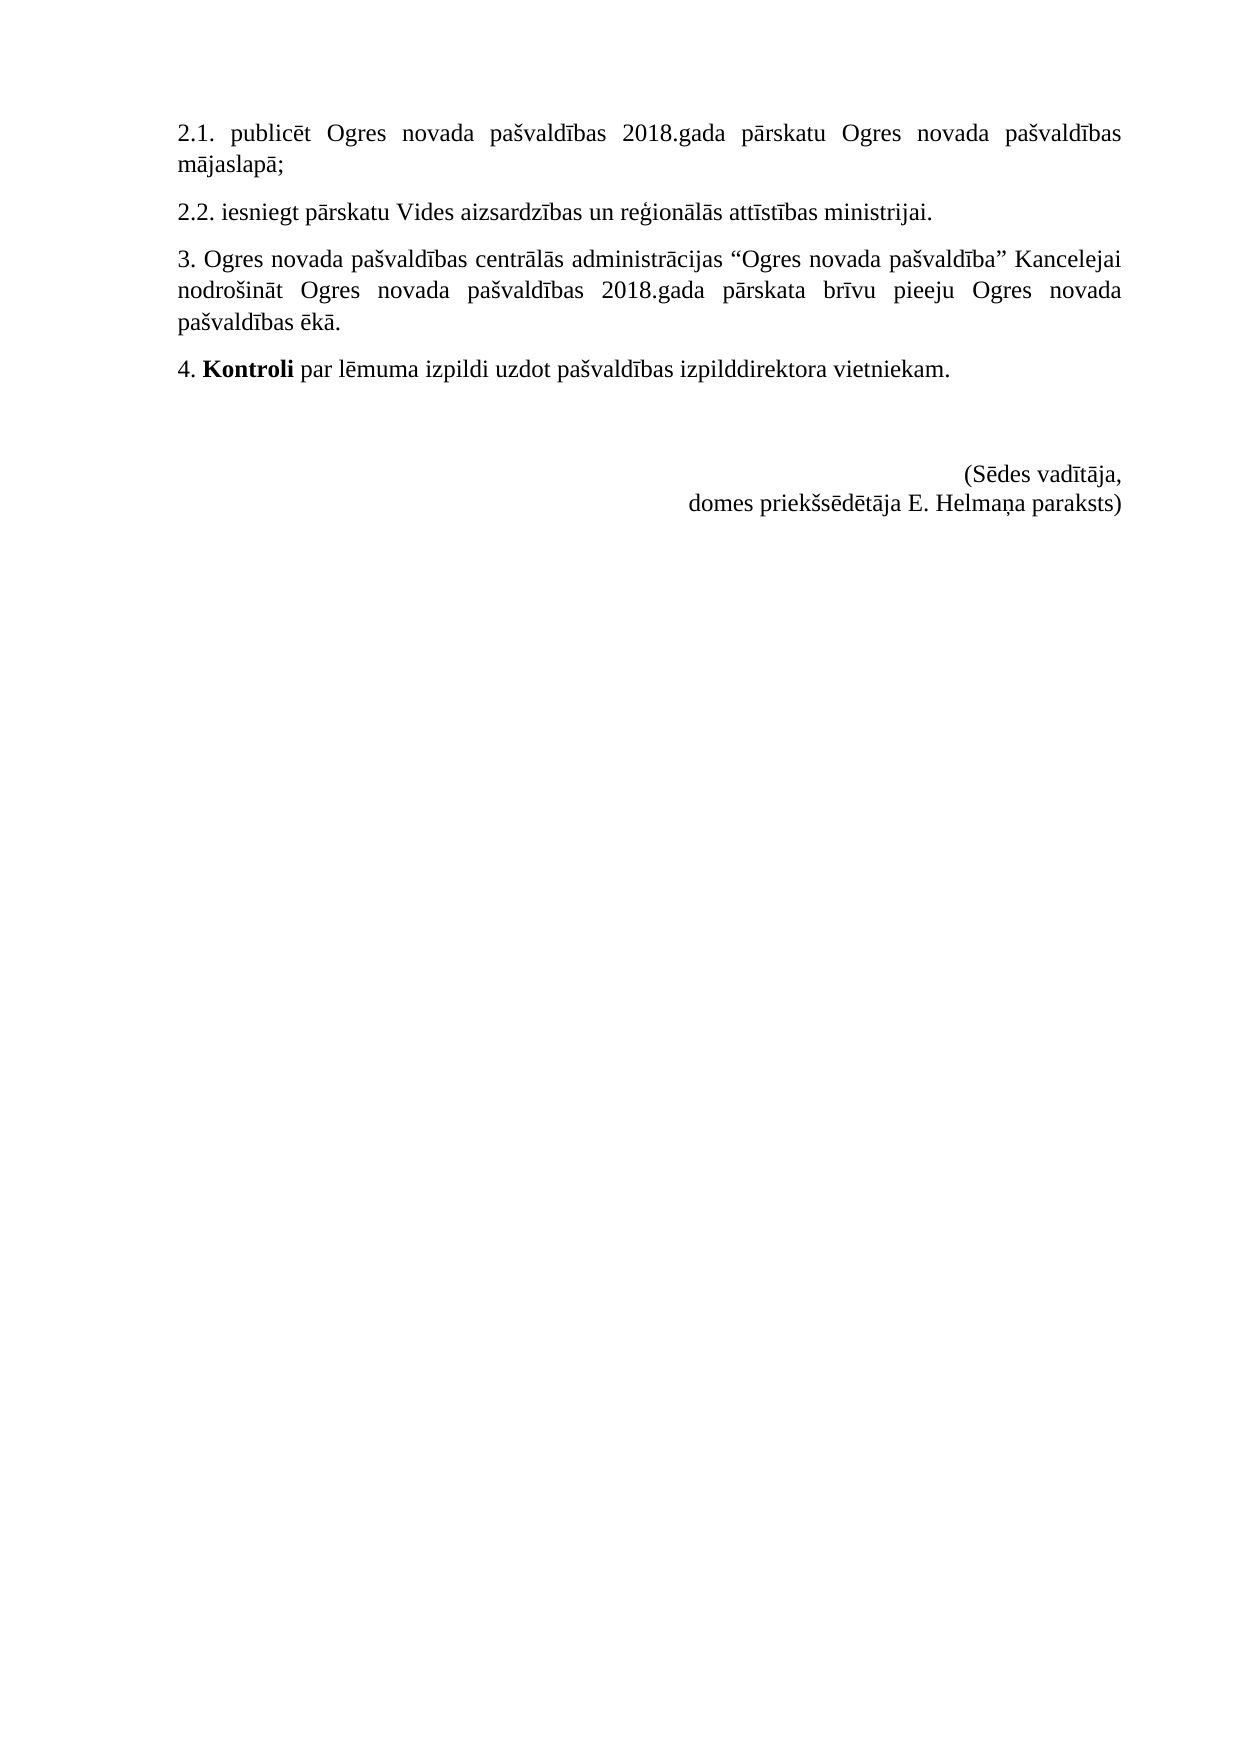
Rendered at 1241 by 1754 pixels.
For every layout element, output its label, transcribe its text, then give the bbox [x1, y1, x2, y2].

text 4. Kontroli par lēmuma izpildi uzdot pašvaldības izpilddirektora vietniekam. [177, 354, 1122, 383]
text 2.1. publicēt Ogres novada pašvaldības 2018.gada pārskatu Ogres novada pašvaldības mājaslapā; [177, 118, 1122, 178]
text 3. Ogres novada pašvaldības centrālās administrācijas “Ogres novada pašvaldība” Kancelejai nodrošināt Ogres novada pašvaldības 2018.gada pārskata brīvu pieeju Ogres novada pašvaldības ēkā. [177, 244, 1122, 335]
text domes priekšsēdētāja E. Helmaņa paraksts) [177, 488, 1122, 517]
text 2.2. iesniegt pārskatu Vides aizsardzības un reģionālās attīstības ministrijai. [177, 197, 1122, 226]
text (Sēdes vadītāja, [200, 459, 1122, 488]
